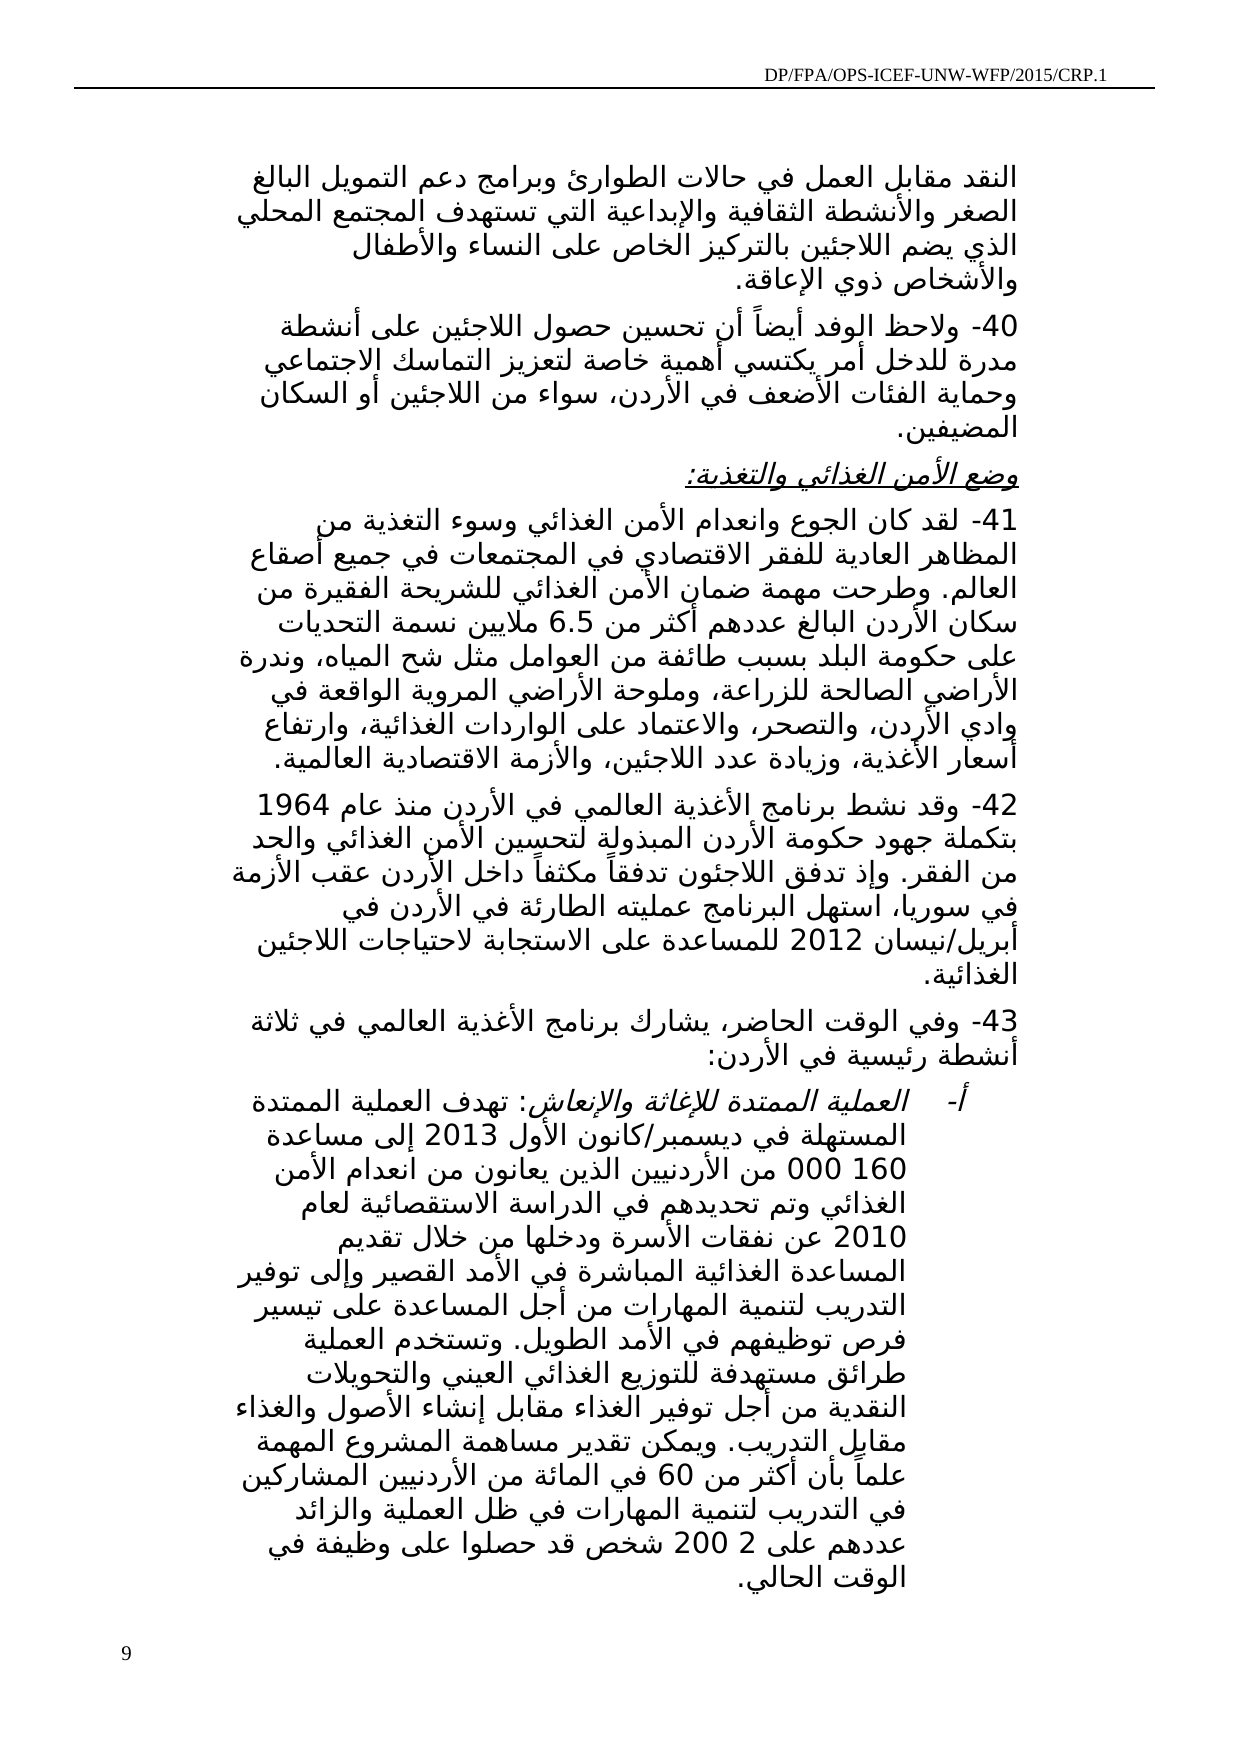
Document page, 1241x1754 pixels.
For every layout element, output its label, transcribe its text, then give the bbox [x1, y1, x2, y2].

list العملية الممتدة للإغاثة والإنعاش: تهدف العملية الممتدة المستهلة في ديسمبر/كانون الأول 2013 إلى مساعدة 000 160 من الأردنيين الذين يعانون من انعدام الأمن الغذائي وتم تحديدهم في الدراسة الاستقصائية لعام 2010 عن نفقات الأسرة ودخلها من خلال تقديم المساعدة الغذائية المباشرة في الأمد القصير وإلى توفير التدريب لتنمية المهارات من أجل المساعدة على تيسير فرص توظيفهم في الأمد الطويل. وتستخدم العملية طرائق مستهدفة للتوزيع الغذائي العيني والتحويلات النقدية من أجل توفير الغذاء مقابل إنشاء الأصول والغذاء مقابل التدريب. ويمكن تقدير مساهمة المشروع المهمة علماً بأن أكثر من 60 في المائة من الأردنيين المشاركين في التدريب لتنمية المهارات في ظل العملية والزائد عددهم على 200 2 شخص قد حصلوا على وظيفة في الوقت الحالي. [222, 1084, 945, 1594]
text وضع الأمن الغذائي والتغذية: [222, 457, 1019, 491]
text 42- وقد نشط برنامج الأغذية العالمي في الأردن منذ عام 1964 بتكملة جهود حكومة الأردن المبذولة لتحسين الأمن الغذائي والحد من الفقر. وإذ تدفق اللاجئون تدفقاً مكثفاً داخل الأردن عقب الأزمة في سوريا، استهل البرنامج عمليته الطارئة في الأردن في أبريل/نيسان 2012 للمساعدة على الاستجابة لاحتياجات اللاجئين الغذائية. [222, 788, 1019, 992]
text 40- ولاحظ الوفد أيضاً أن تحسين حصول اللاجئين على أنشطة مدرة للدخل أمر يكتسي أهمية خاصة لتعزيز التماسك الاجتماعي وحماية الفئات الأضعف في الأردن، سواء من اللاجئين أو السكان المضيفين. [222, 309, 1019, 445]
text 43- وفي الوقت الحاضر، يشارك برنامج الأغذية العالمي في ثلاثة أنشطة رئيسية في الأردن: [222, 1004, 1019, 1072]
text 41- لقد كان الجوع وانعدام الأمن الغذائي وسوء التغذية من المظاهر العادية للفقر الاقتصادي في المجتمعات في جميع أصقاع العالم. وطرحت مهمة ضمان الأمن الغذائي للشريحة الفقيرة من سكان الأردن البالغ عددهم أكثر من 6.5 ملايين نسمة التحديات على حكومة البلد بسبب طائفة من العوامل مثل شح المياه، وندرة الأراضي الصالحة للزراعة، وملوحة الأراضي المروية الواقعة في وادي الأردن، والتصحر، والاعتماد على الواردات الغذائية، وارتفاع أسعار الأغذية، وزيادة عدد اللاجئين، والأزمة الاقتصادية العالمية. [222, 504, 1019, 775]
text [222, 161, 1019, 296]
